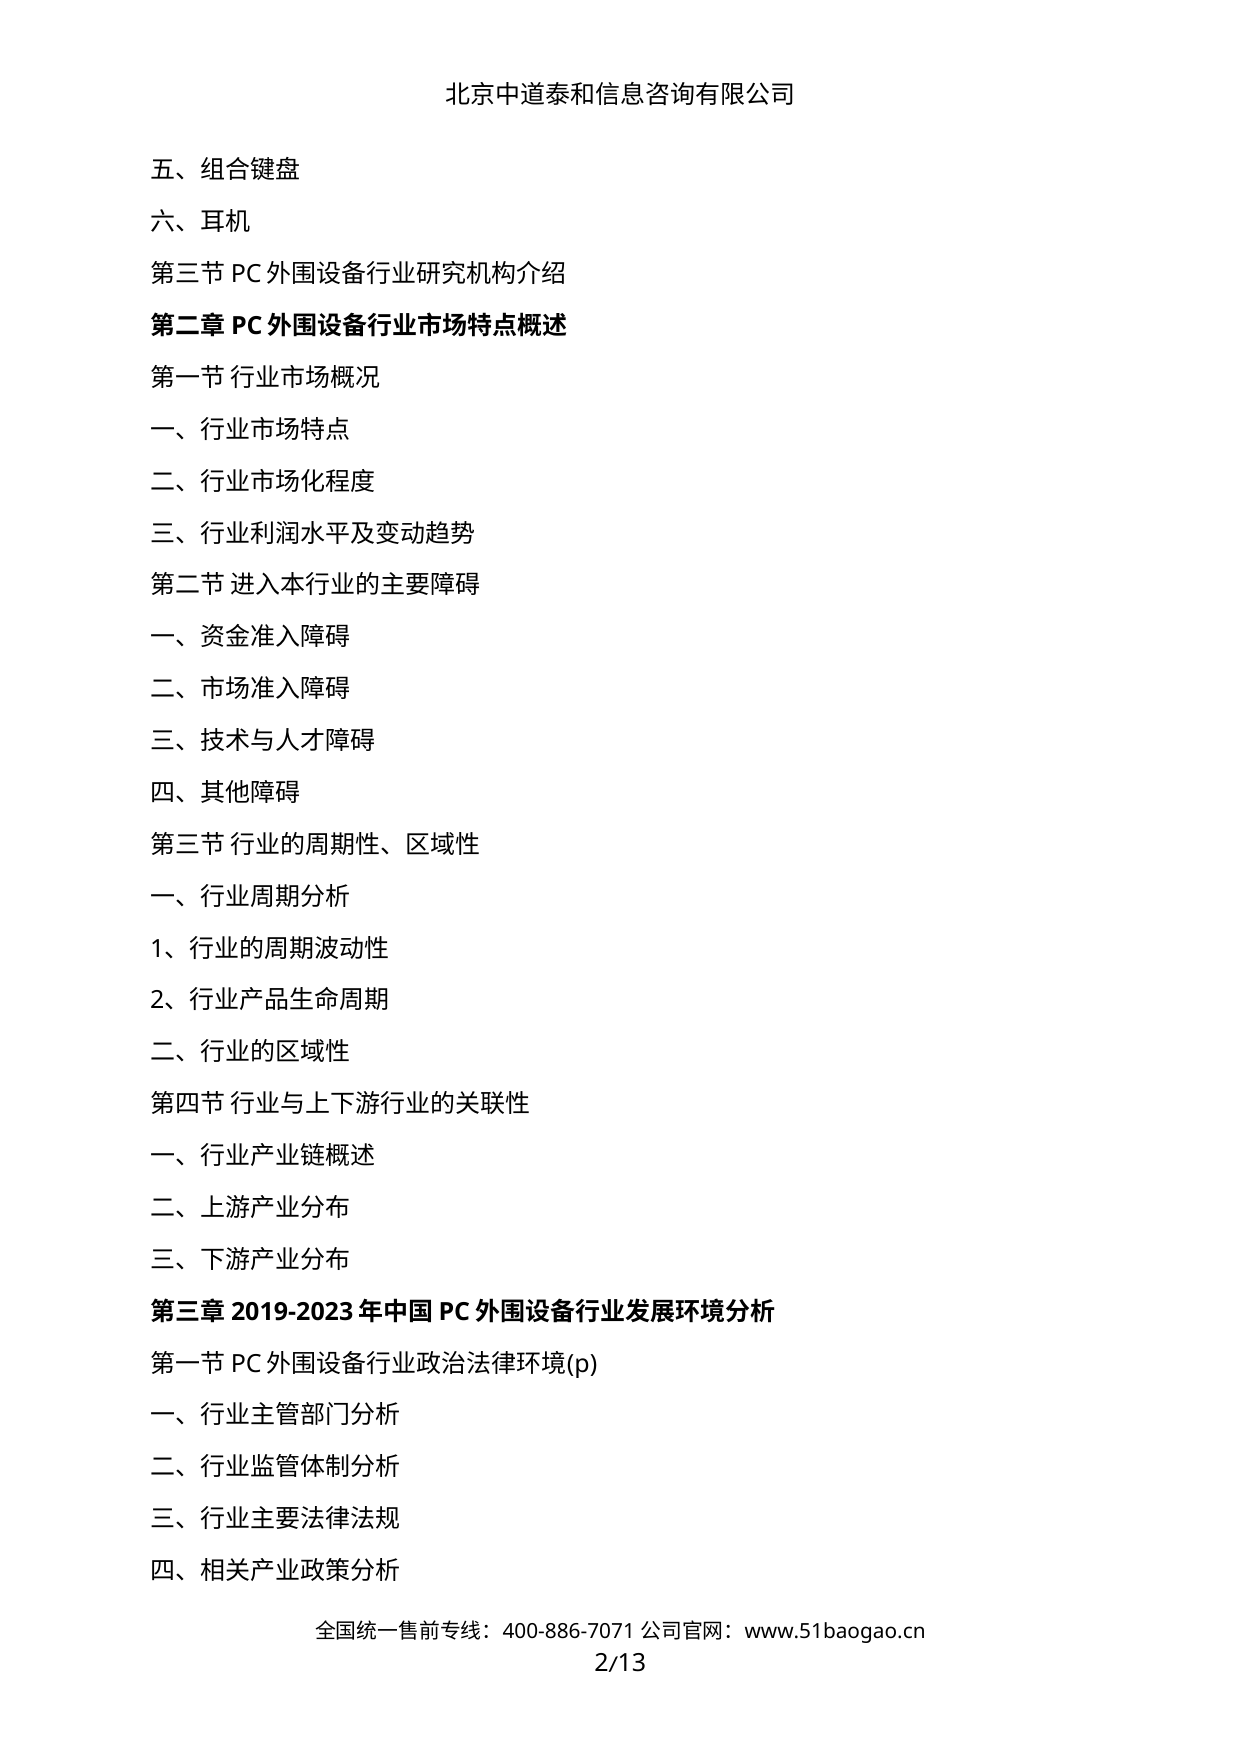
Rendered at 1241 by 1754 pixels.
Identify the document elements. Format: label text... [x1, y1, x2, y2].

text 二、行业监管体制分析 [150, 1447, 1090, 1483]
text 三、行业主要法律法规 [150, 1499, 1090, 1535]
text 1、行业的周期波动性 [150, 928, 1090, 964]
text 六、耳机 [150, 202, 1090, 238]
text 四、其他障碍 [150, 772, 1090, 809]
text 第一节 PC外围设备行业政治法律环境(p) [150, 1343, 1090, 1379]
text 第四节 行业与上下游行业的关联性 [150, 1084, 1090, 1120]
text 一、行业产业链概述 [150, 1136, 1090, 1172]
text 第三章 2019-2023年中国PC外围设备行业发展环境分析 [150, 1291, 1090, 1327]
text 二、行业的区域性 [150, 1032, 1090, 1068]
text 第一节 行业市场概况 [150, 357, 1090, 394]
text 三、下游产业分布 [150, 1239, 1090, 1276]
text 二、市场准入障碍 [150, 669, 1090, 705]
text 五、组合键盘 [150, 150, 1090, 186]
text 一、行业周期分析 [150, 876, 1090, 912]
text 四、相关产业政策分析 [150, 1551, 1090, 1587]
text 三、技术与人才障碍 [150, 721, 1090, 757]
text 二、上游产业分布 [150, 1187, 1090, 1224]
text 二、行业市场化程度 [150, 461, 1090, 497]
text 第三节 PC外围设备行业研究机构介绍 [150, 254, 1090, 290]
text 一、行业主管部门分析 [150, 1395, 1090, 1431]
text 2、行业产品生命周期 [150, 980, 1090, 1016]
text 一、行业市场特点 [150, 409, 1090, 446]
text 第三节 行业的周期性、区域性 [150, 824, 1090, 861]
text 第二章 PC外围设备行业市场特点概述 [150, 306, 1090, 342]
text 三、行业利润水平及变动趋势 [150, 513, 1090, 549]
text 第二节 进入本行业的主要障碍 [150, 565, 1090, 601]
text 一、资金准入障碍 [150, 617, 1090, 653]
